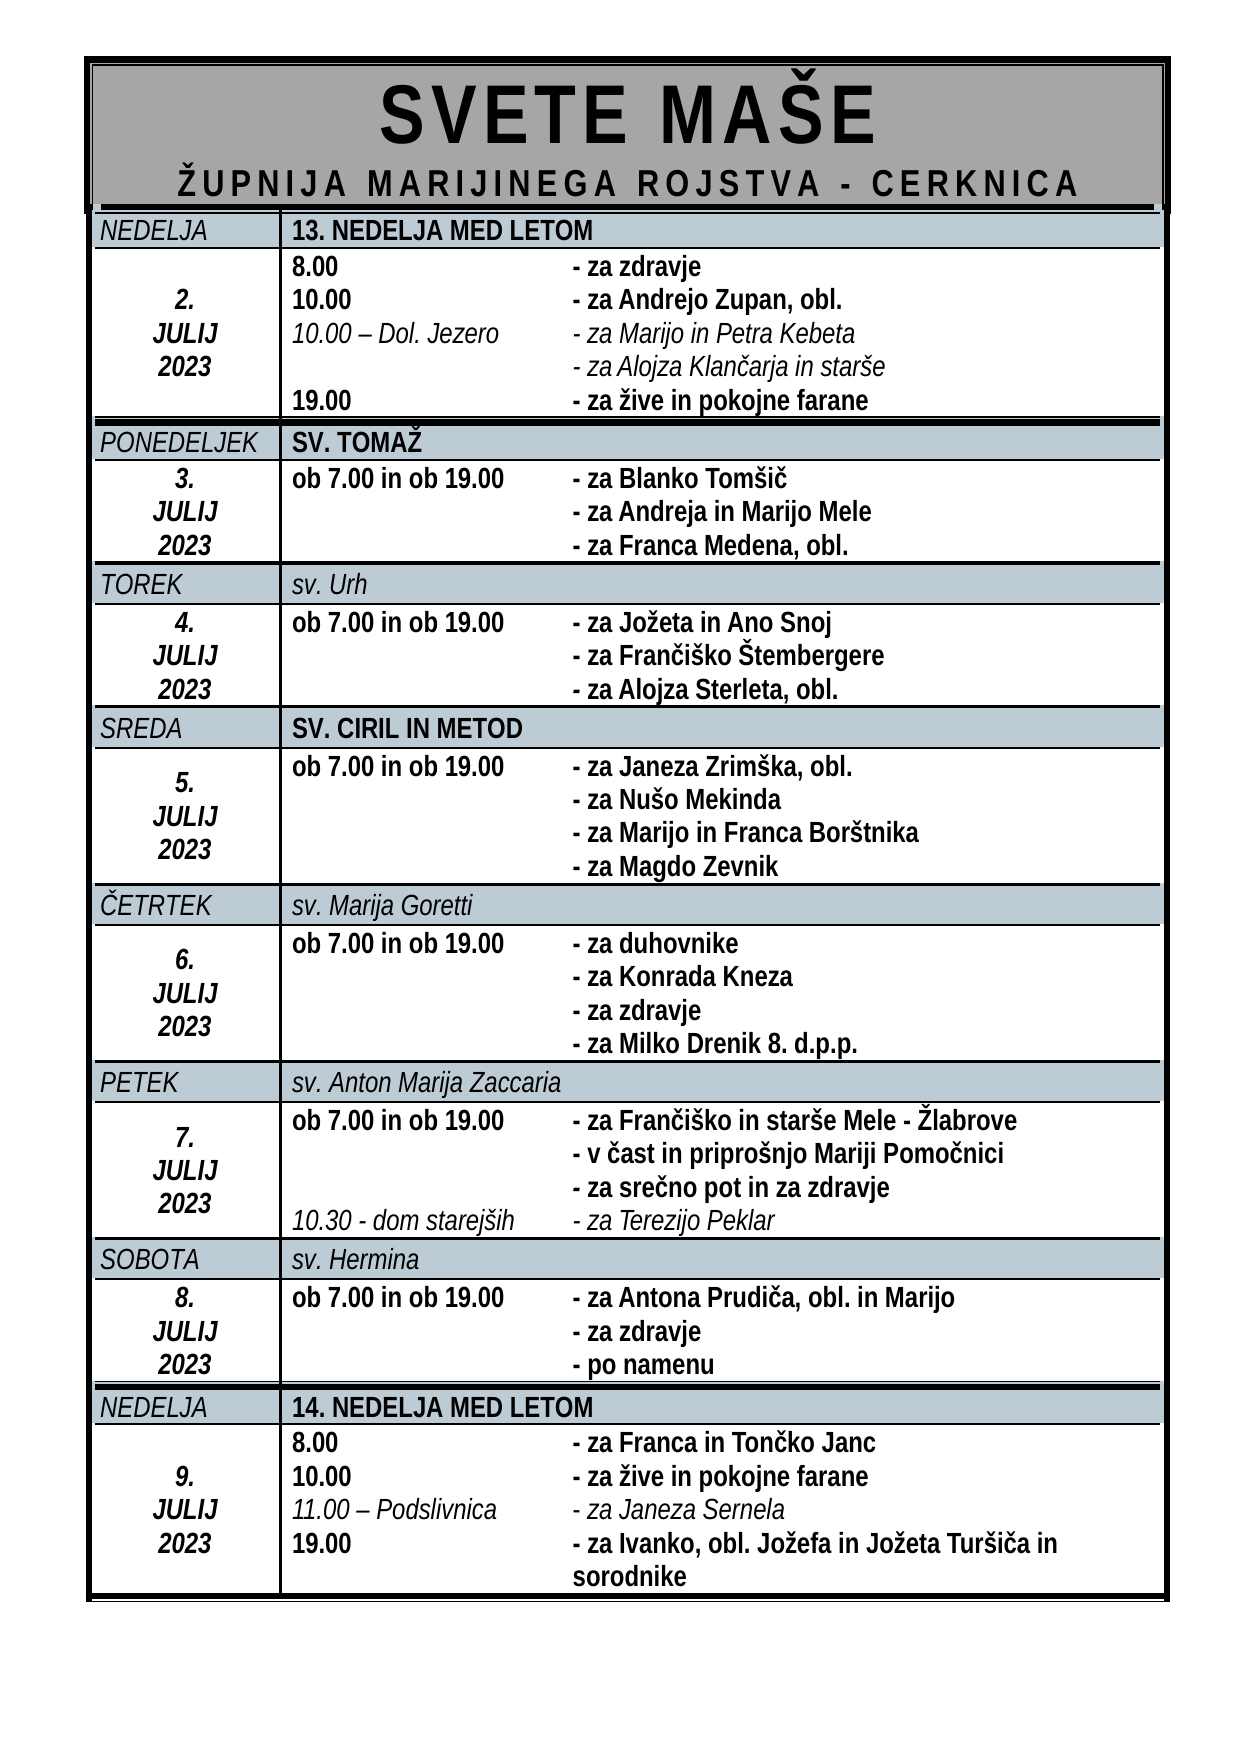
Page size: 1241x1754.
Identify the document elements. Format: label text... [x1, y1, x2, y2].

table_cell 13. NEDELJA MED LETOM [282, 204, 1164, 247]
table_cell sv. Hermina [282, 1237, 1164, 1278]
table_cell 2. JULIJ 2023 [92, 247, 279, 416]
table_cell - za Franca in Tončko Janc - za žive in pokojne farane - za Janeza Sernela - za Ivanko, obl. Jožefa in Jožeta Turšiča in sorodnike [561, 1423, 1164, 1593]
table_cell 7. JULIJ 2023 [92, 1101, 279, 1237]
table_header SVETE MAŠE ŽUPNIJA MARIJINEGA ROJSTVA - CERKNICA [93, 66, 1162, 204]
table_cell PONEDELJEK [92, 416, 279, 459]
table_cell 14. NEDELJA MED LETOM [282, 1381, 1164, 1423]
table_cell ob 7.00 in ob 19.00 [282, 461, 561, 561]
table_cell 3. JULIJ 2023 [92, 459, 279, 561]
table_cell SV. TOMAŽ [282, 416, 1164, 459]
table_cell NEDELJA [92, 1381, 279, 1423]
table_cell 9. JULIJ 2023 [92, 1423, 279, 1593]
table_cell 8. JULIJ 2023 [92, 1278, 279, 1381]
table_cell ob 7.00 in ob 19.00 [282, 1280, 561, 1381]
table_cell 8.00 10.00 10.00 – Dol. Jezero 19.00 [282, 249, 561, 416]
table_cell NEDELJA [92, 204, 279, 247]
table_cell ob 7.00 in ob 19.00 10.30 - dom starejših [282, 1103, 561, 1237]
table_cell 8.00 10.00 11.00 – Podslivnica 19.00 [282, 1425, 561, 1593]
table_cell - za Frančiško in starše Mele - Žlabrove - v čast in priprošnjo Mariji Pomočnici - za srečno pot in za zdravje - za Terezijo Peklar [561, 1101, 1164, 1237]
table_cell ob 7.00 in ob 19.00 [282, 926, 561, 1059]
table_cell - za Janeza Zrimška, obl. - za Nušo Mekinda - za Marijo in Franca Borštnika - za Magdo Zevnik [561, 747, 1164, 882]
table_cell - za zdravje - za Andrejo Zupan, obl. - za Marijo in Petra Kebeta - za Alojza Klančarja in starše - za žive in pokojne farane [561, 247, 1164, 416]
table_cell sv. Urh [282, 561, 1164, 603]
table_cell sv. Marija Goretti [282, 883, 1164, 924]
table_cell SREDA [92, 705, 279, 747]
table_cell 6. JULIJ 2023 [92, 924, 279, 1059]
table_cell ČETRTEK [92, 883, 279, 924]
table_cell - za Blanko Tomšič - za Andreja in Marijo Mele - za Franca Medena, obl. [561, 459, 1164, 561]
table_cell sv. Anton Marija Zaccaria [282, 1060, 1164, 1101]
table_cell ob 7.00 in ob 19.00 [282, 605, 561, 705]
table_cell ob 7.00 in ob 19.00 [282, 749, 561, 882]
table_cell 5. JULIJ 2023 [92, 747, 279, 882]
table_cell - za duhovnike - za Konrada Kneza - za zdravje - za Milko Drenik 8. d.p.p. [561, 924, 1164, 1059]
table_cell PETEK [92, 1060, 279, 1101]
table_cell 4. JULIJ 2023 [92, 603, 279, 705]
table_cell TOREK [92, 561, 279, 603]
table_cell SOBOTA [92, 1237, 279, 1278]
table_cell - za Jožeta in Ano Snoj - za Frančiško Štembergere - za Alojza Sterleta, obl. [561, 603, 1164, 705]
table_cell - za Antona Prudiča, obl. in Marijo - za zdravje - po namenu [561, 1278, 1164, 1381]
table_cell SV. CIRIL IN METOD [282, 705, 1164, 747]
